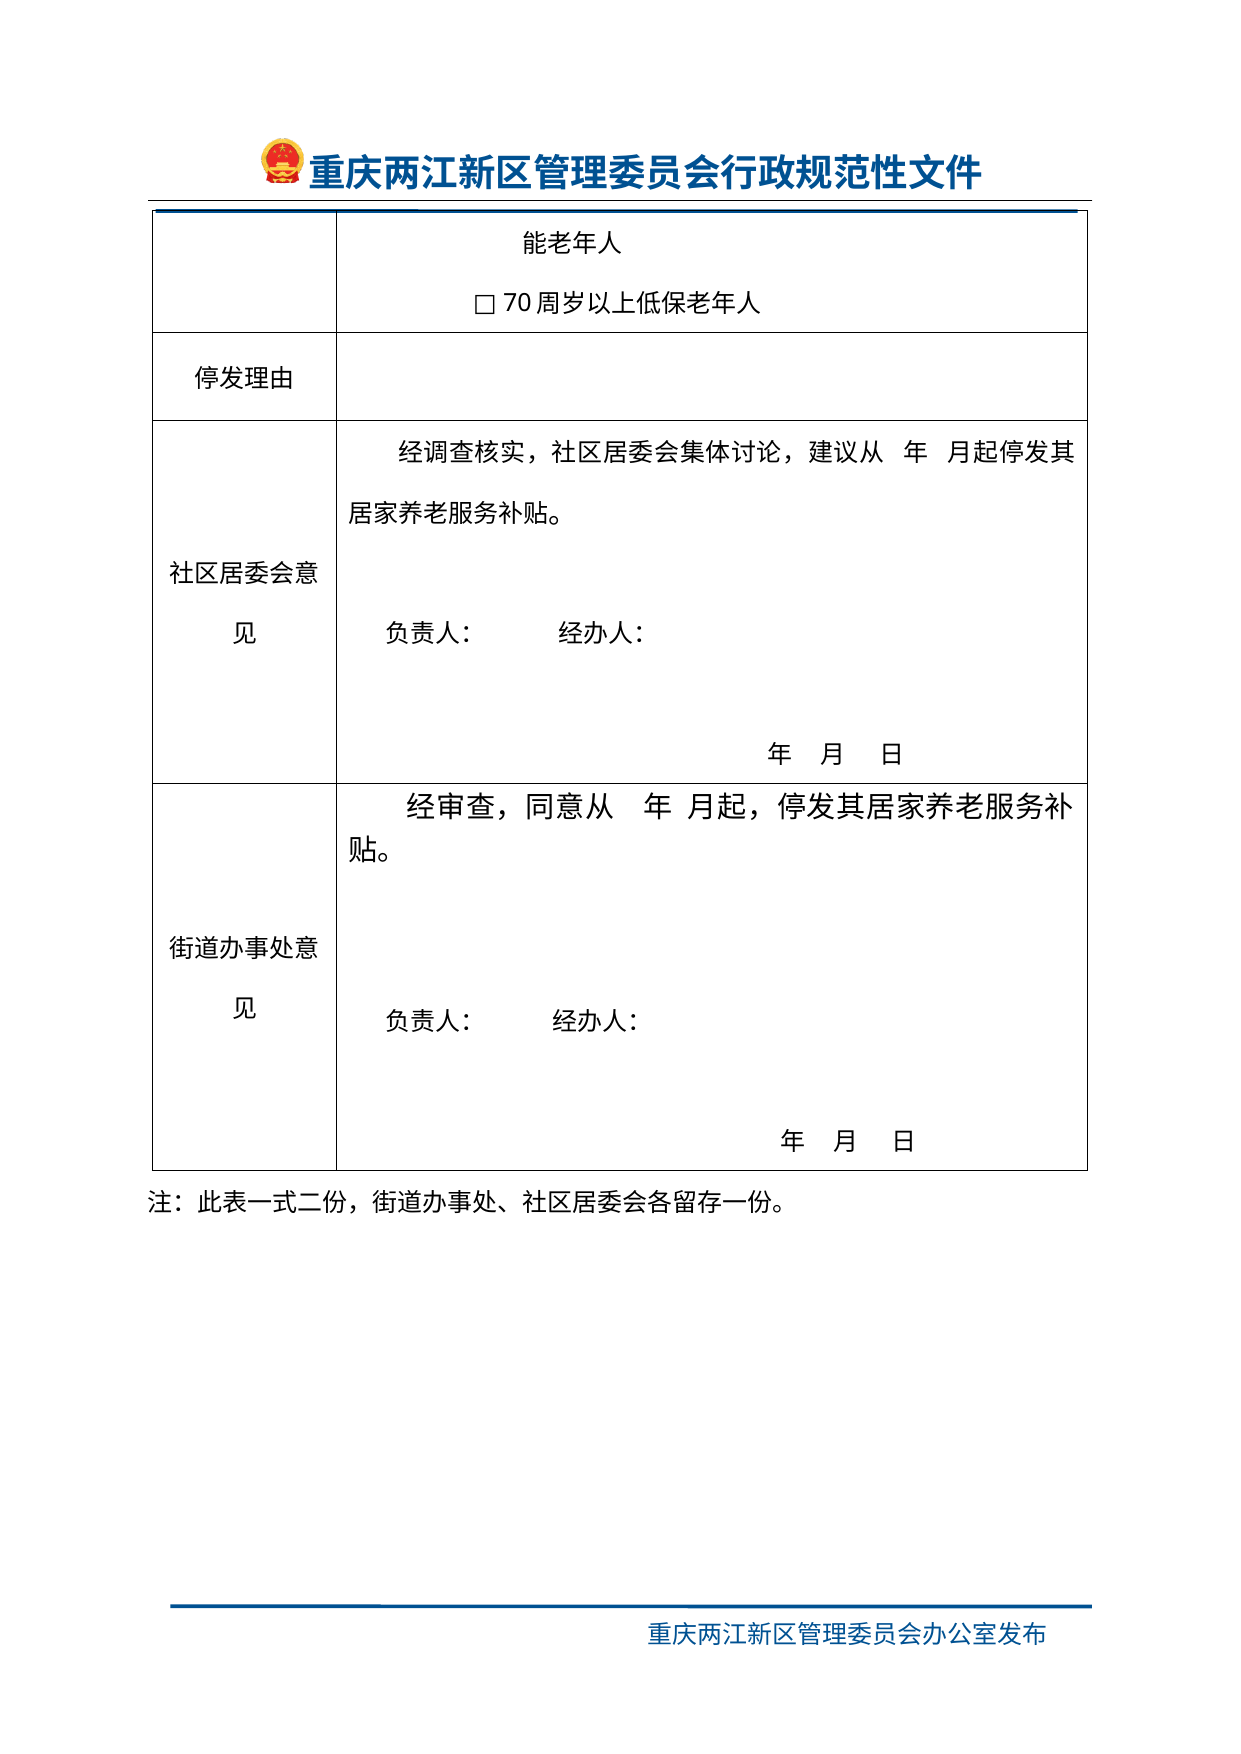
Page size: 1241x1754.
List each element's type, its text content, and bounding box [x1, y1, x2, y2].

text 注：此表一式二份，街道办事处、社区居委会各留存一份。 [148, 1171, 1092, 1231]
table_cell 街道办事处意见 [153, 784, 336, 1170]
table_cell 社区居委会意见 [153, 421, 336, 783]
table_cell [337, 333, 1087, 420]
table_cell 经审查，同意从 年 月起，停发其居家养老服务补贴。 负责人： 经办人： 年 月 日 [337, 784, 1087, 1170]
table_cell 享受 类型 [153, 211, 336, 332]
table_cell 100元档： □ 60-69周岁低保老年人 200元档： □ 60周岁以上分散供养特困老年人 □ 60周岁以上重残一、二级老年人 □ 60周岁以上因病瘫痪卧床不起6个月以上的重病失能老年人 □ 70周岁以上低保老年人 [337, 211, 1087, 332]
table_cell 经调查核实，社区居委会集体讨论，建议从 年 月起停发其居家养老服务补贴。 负责人： 经办人： 年 月 日 [337, 421, 1087, 783]
picture [257, 136, 308, 187]
table_cell 停发理由 [153, 333, 336, 420]
